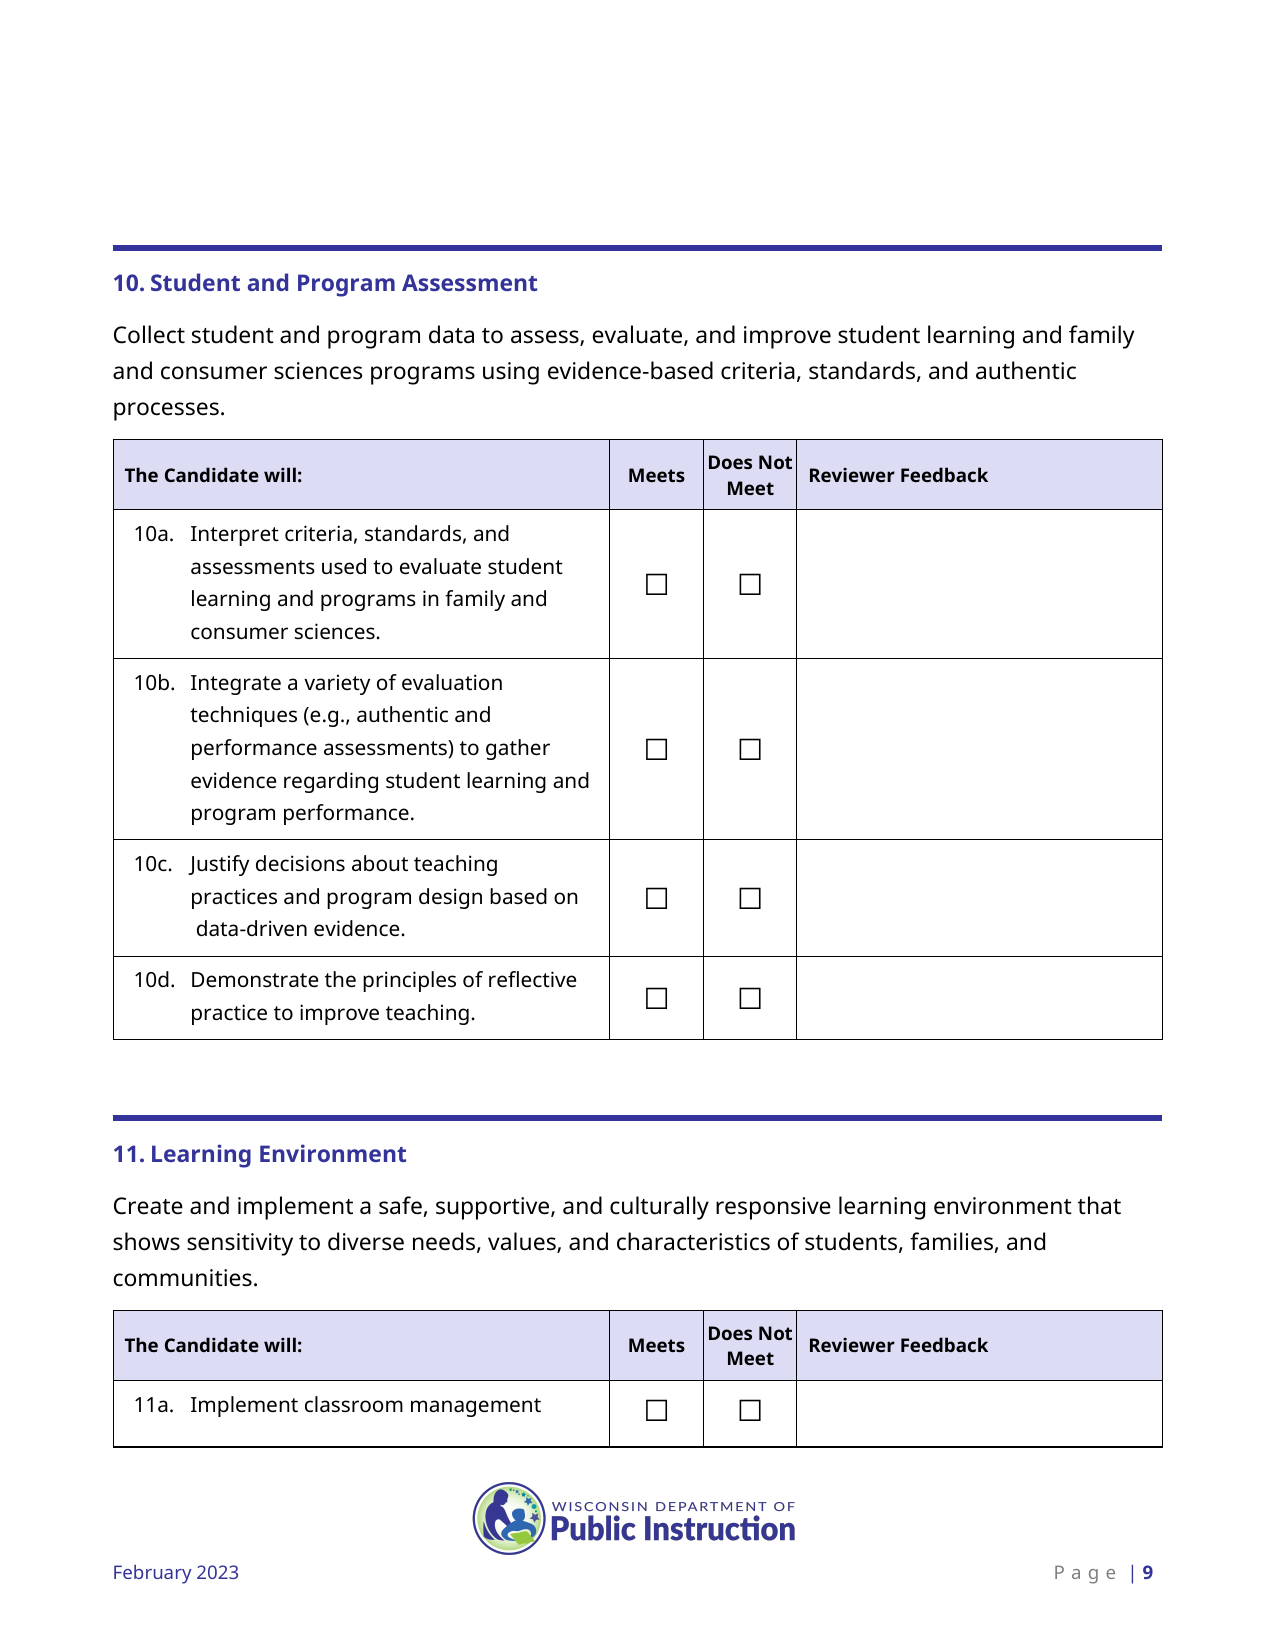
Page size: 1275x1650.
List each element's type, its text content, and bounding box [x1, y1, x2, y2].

text Collect student and program data to assess, evaluate, and improve student learning and family and consumer sciences programs using evidence-based criteria, standards, and authentic processes. [112, 319, 1162, 422]
table_header Does Not Meet [704, 1311, 796, 1380]
text Create and implement a safe, supportive, and culturally responsive learning environment that shows sensitivity to diverse needs, values, and characteristics of students, families, and communities. [112, 1189, 1162, 1293]
picture [468, 1478, 807, 1560]
table_cell ☐ [704, 1381, 796, 1446]
table_header Meets [610, 440, 703, 509]
table_cell ☐ [704, 659, 796, 839]
table_header Reviewer Feedback [797, 440, 1162, 509]
table_cell ☐ [610, 1381, 703, 1446]
subtitle 11. Learning Environment [112, 1116, 1162, 1169]
table_cell 10a. Interpret criteria, standards, and assessments used to evaluate student learning and programs in family and consumer sciences. [114, 510, 609, 658]
table_cell ☐ [704, 957, 796, 1039]
table_cell 10d. Demonstrate the principles of reflective practice to improve teaching. [114, 957, 609, 1039]
table_cell 10b. Integrate a variety of evaluation techniques (e.g., authentic and performance assessments) to gather evidence regarding student learning and program performance. [114, 659, 609, 839]
table_cell [797, 510, 1162, 658]
table_header Reviewer Feedback [797, 1311, 1162, 1380]
table_cell [797, 840, 1162, 956]
table_cell 11a. Implement classroom management strategies that support a physically safe and accessible environment. [114, 1381, 609, 1446]
table_cell [797, 1381, 1162, 1446]
table_cell [797, 659, 1162, 839]
table_cell ☐ [704, 510, 796, 658]
table_header Meets [610, 1311, 703, 1380]
table_cell ☐ [610, 659, 703, 839]
subtitle 10. Student and Program Assessment [112, 246, 1162, 299]
table_header The Candidate will: [114, 1311, 609, 1380]
table_cell ☐ [610, 840, 703, 956]
table_cell ☐ [610, 957, 703, 1039]
table_cell ☐ [704, 840, 796, 956]
table_header Does Not Meet [704, 440, 796, 509]
table_cell [797, 957, 1162, 1039]
table_cell ☐ [610, 510, 703, 658]
table_header The Candidate will: [114, 440, 609, 509]
table_cell 10c. Justify decisions about teaching practices and program design based on data-driven evidence. [114, 840, 609, 956]
